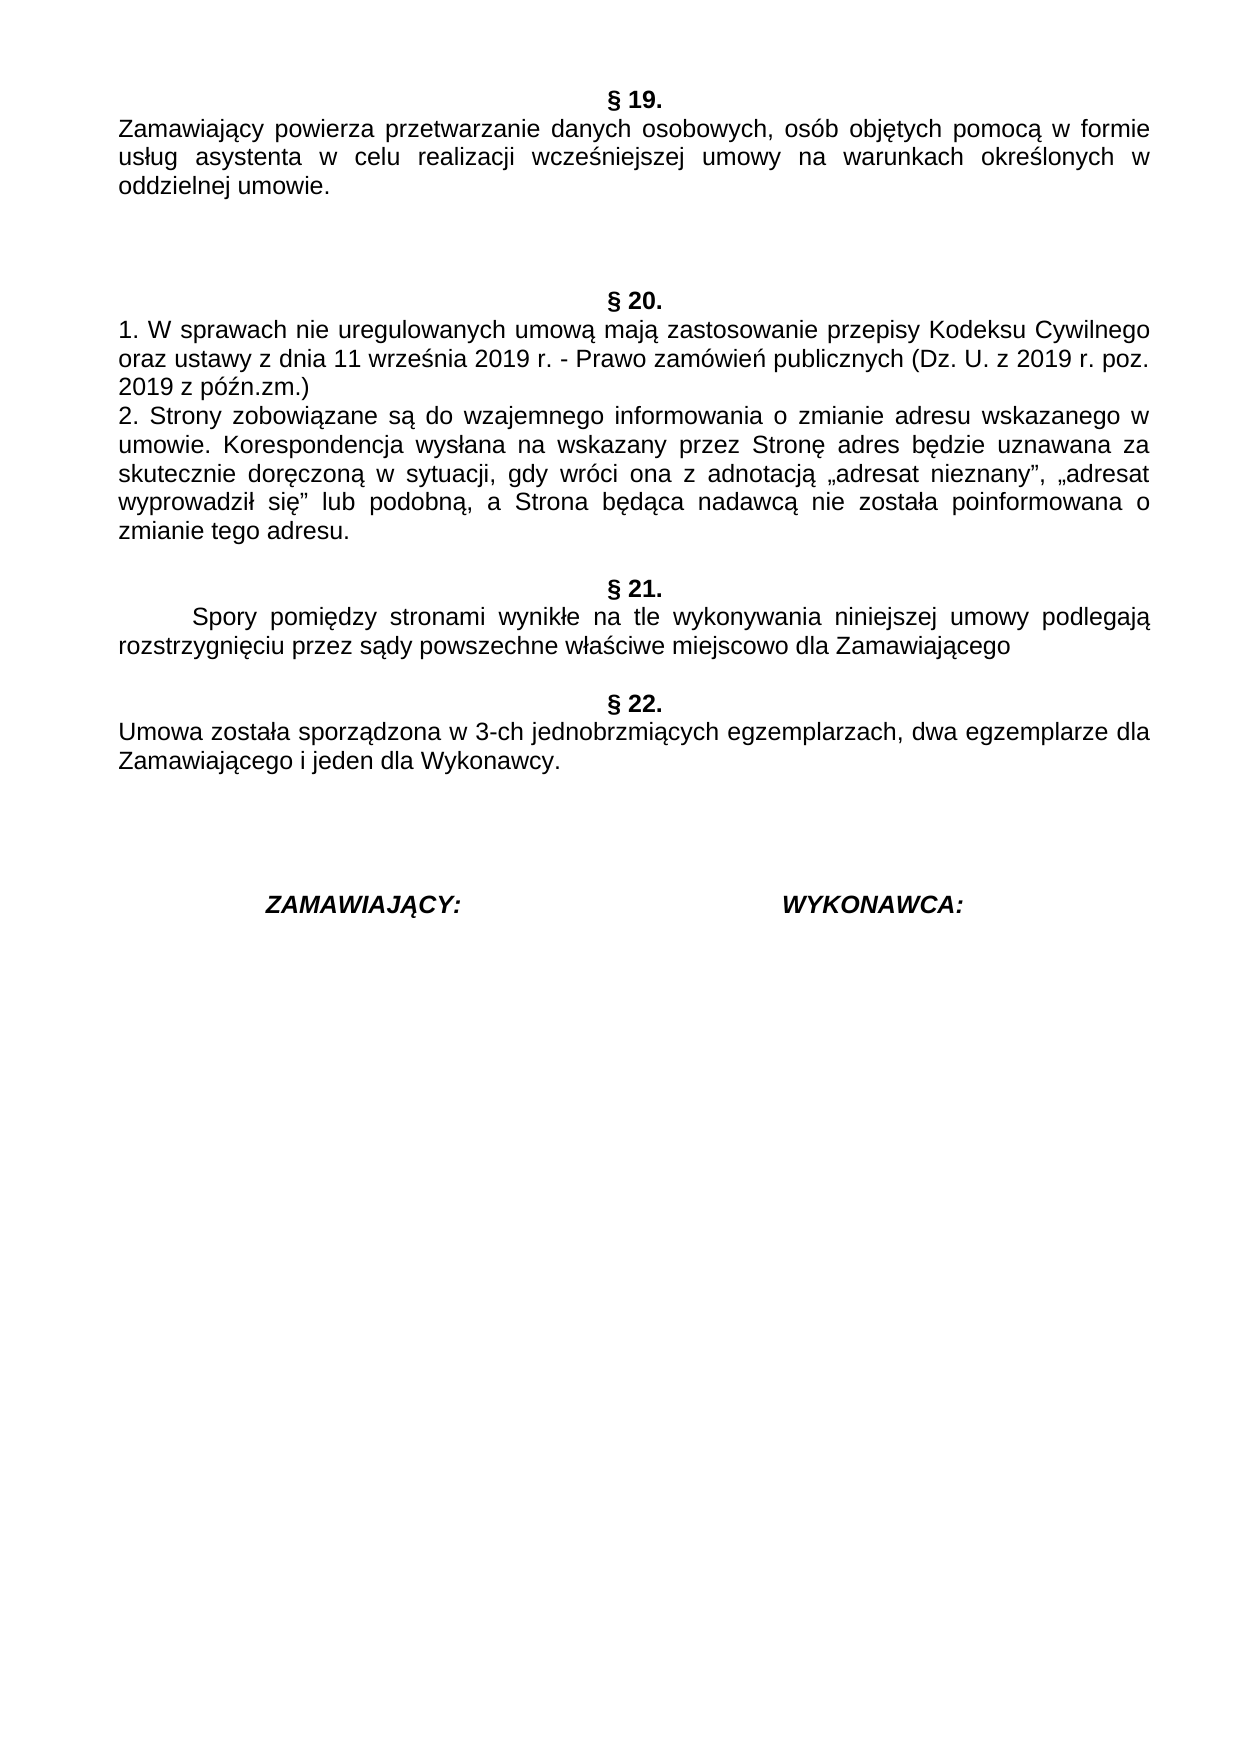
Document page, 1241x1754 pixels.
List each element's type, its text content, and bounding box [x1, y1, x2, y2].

text Zamawiający powierza przetwarzanie danych osobowych, osób objętych pomocą w formie usług asystenta w celu realizacji wcześniejszej umowy na warunkach określonych w oddzielnej umowie. [118, 114, 1152, 200]
text 2. Strony zobowiązane są do wzajemnego informowania o zmianie adresu wskazanego w umowie. Korespondencja wysłana na wskazany przez Stronę adres będzie uznawana za skutecznie doręczoną w sytuacji, gdy wróci ona z adnotacją „adresat nieznany”, „adresat wyprowadził się” lub podobną, a Strona będąca nadawcą nie została poinformowana o zmianie tego adresu. [118, 401, 1152, 545]
text § 22. [118, 689, 1152, 717]
text Spory pomiędzy stronami wynikłe na tle wykonywania niniejszej umowy podlegają rozstrzygnięciu przez sądy powszechne właściwe miejscowo dla Zamawiającego [118, 602, 1152, 660]
text § 19. [118, 85, 1152, 114]
text § 20. [118, 229, 1152, 315]
text ZAMAWIAJĄCY: WYKONAWCA: [118, 890, 1152, 919]
text § 21. [118, 574, 1152, 602]
text 1. W sprawach nie uregulowanych umową mają zastosowanie przepisy Kodeksu Cywilnego oraz ustawy z dnia 11 września 2019 r. - Prawo zamówień publicznych (Dz. U. z 2019 r. poz. 2019 z późn.zm.) [118, 315, 1152, 401]
text Umowa została sporządzona w 3-ch jednobrzmiących egzemplarzach, dwa egzemplarze dla Zamawiającego i jeden dla Wykonawcy. [118, 717, 1152, 775]
